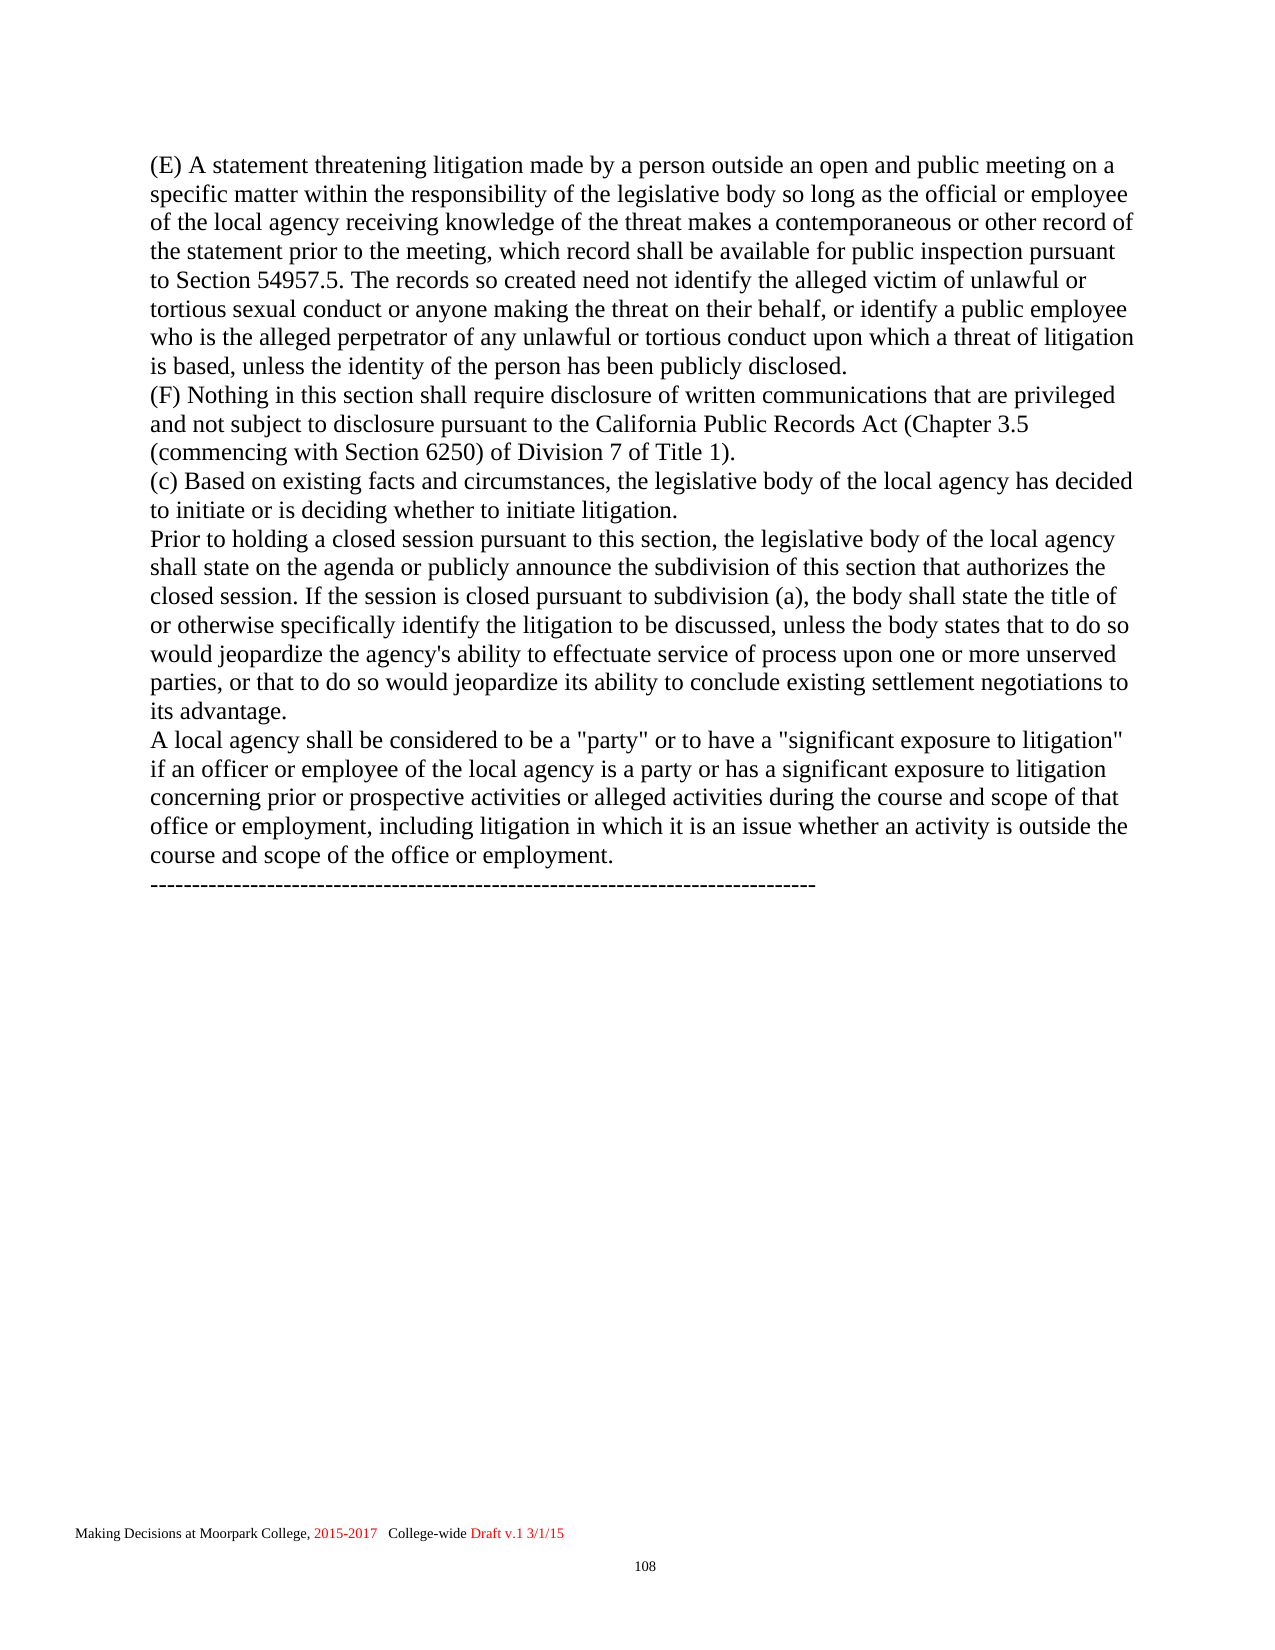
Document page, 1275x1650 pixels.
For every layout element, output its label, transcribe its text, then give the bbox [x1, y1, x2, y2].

text Prior to holding a closed session pursuant to this section, the legislative body of the local agency shall state on the agenda or publicly announce the subdivision of this section that authorizes the closed session. If the session is closed pursuant to subdivision (a), the body shall state the title of or otherwise specifically identify the litigation to be discussed, unless the body states that to do so would jeopardize the agency's ability to effectuate service of process upon one or more unserved parties, or that to do so would jeopardize its ability to conclude existing settlement negotiations to its advantage. [150, 524, 1140, 725]
text (c) Based on existing facts and circumstances, the legislative body of the local agency has decided to initiate or is deciding whether to initiate litigation. [150, 466, 1140, 524]
text A local agency shall be considered to be a "party" or to have a "significant exposure to litigation" if an officer or employee of the local agency is a party or has a significant exposure to litigation concerning prior or prospective activities or alleged activities during the course and scope of that office or employment, including litigation in which it is an issue whether an activity is outside the course and scope of the office or employment. [150, 725, 1140, 869]
text (E) A statement threatening litigation made by a person outside an open and public meeting on a specific matter within the responsibility of the legislative body so long as the official or employee of the local agency receiving knowledge of the threat makes a contemporaneous or other record of the statement prior to the meeting, which record shall be available for public inspection pursuant to Section 54957.5. The records so created need not identify the alleged victim of unlawful or tortious sexual conduct or anyone making the threat on their behalf, or identify a public employee who is the alleged perpetrator of any unlawful or tortious conduct upon which a threat of litigation is based, unless the identity of the person has been publicly disclosed. [150, 150, 1140, 380]
text (F) Nothing in this section shall require disclosure of written communications that are privileged and not subject to disclosure pursuant to the California Public Records Act (Chapter 3.5 (commencing with Section 6250) of Division 7 of Title 1). [150, 380, 1140, 466]
text -------------------------------------------------------------------------------- [150, 869, 1140, 897]
